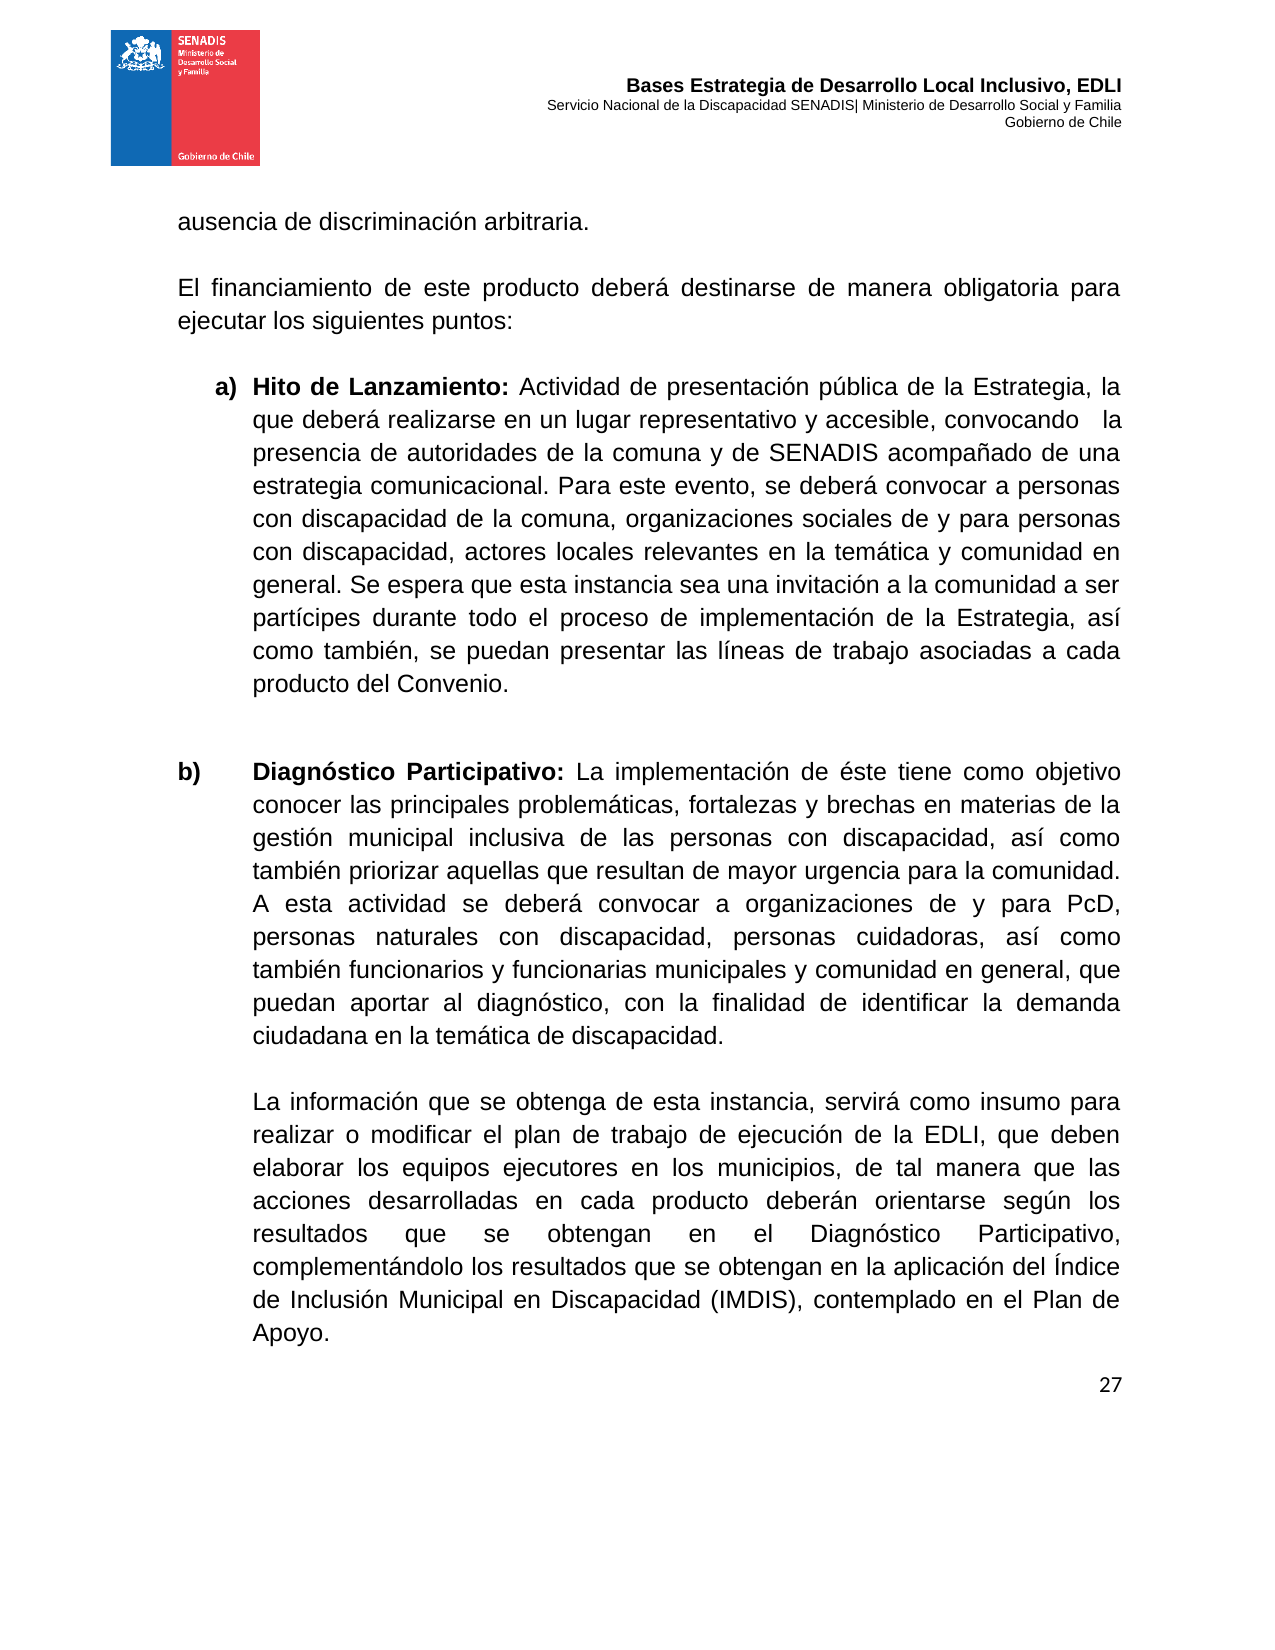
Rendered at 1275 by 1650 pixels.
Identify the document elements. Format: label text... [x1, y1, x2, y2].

list Diagnóstico Participativo: La implementación de éste tiene como objetivo conocer las principales problemáticas, fortalezas y brechas en materias de la gestión municipal inclusiva de las personas con discapacidad, así como también priorizar aquellas que resultan de mayor urgencia para la comunidad. A esta actividad se deberá convocar a organizaciones de y para PcD, personas naturales con discapacidad, personas cuidadoras, así como también funcionarios y funcionarias municipales y comunidad en general, que puedan aportar al diagnóstico, con la finalidad de identificar la demanda ciudadana en la temática de discapacidad. [177, 757, 1122, 1050]
picture [110, 30, 260, 166]
text La información que se obtenga de esta instancia, servirá como insumo para realizar o modificar el plan de trabajo de ejecución de la EDLI, que deben elaborar los equipos ejecutores en los municipios, de tal manera que las acciones desarrolladas en cada producto deberán orientarse según los resultados que se obtengan en el Diagnóstico Participativo, complementándolo los resultados que se obtengan en la aplicación del Índice de Inclusión Municipal en Discapacidad (IMDIS), contemplado en el Plan de Apoyo. [252, 1087, 1122, 1347]
text El financiamiento de este producto deberá destinarse de manera obligatoria para ejecutar los siguientes puntos: [177, 273, 1122, 334]
list Hito de Lanzamiento: Actividad de presentación pública de la Estrategia, la que deberá realizarse en un lugar representativo y accesible, convocando la presencia de autoridades de la comuna y de SENADIS acompañado de una estrategia comunicacional. Para este evento, se deberá convocar a personas con discapacidad de la comuna, organizaciones sociales de y para personas con discapacidad, actores locales relevantes en la temática y comunidad en general. Se espera que esta instancia sea una invitación a la comunidad a ser partícipes durante todo el proceso de implementación de la Estrategia, así como también, se puedan presentar las líneas de trabajo asociadas a cada producto del Convenio. [215, 372, 1122, 698]
